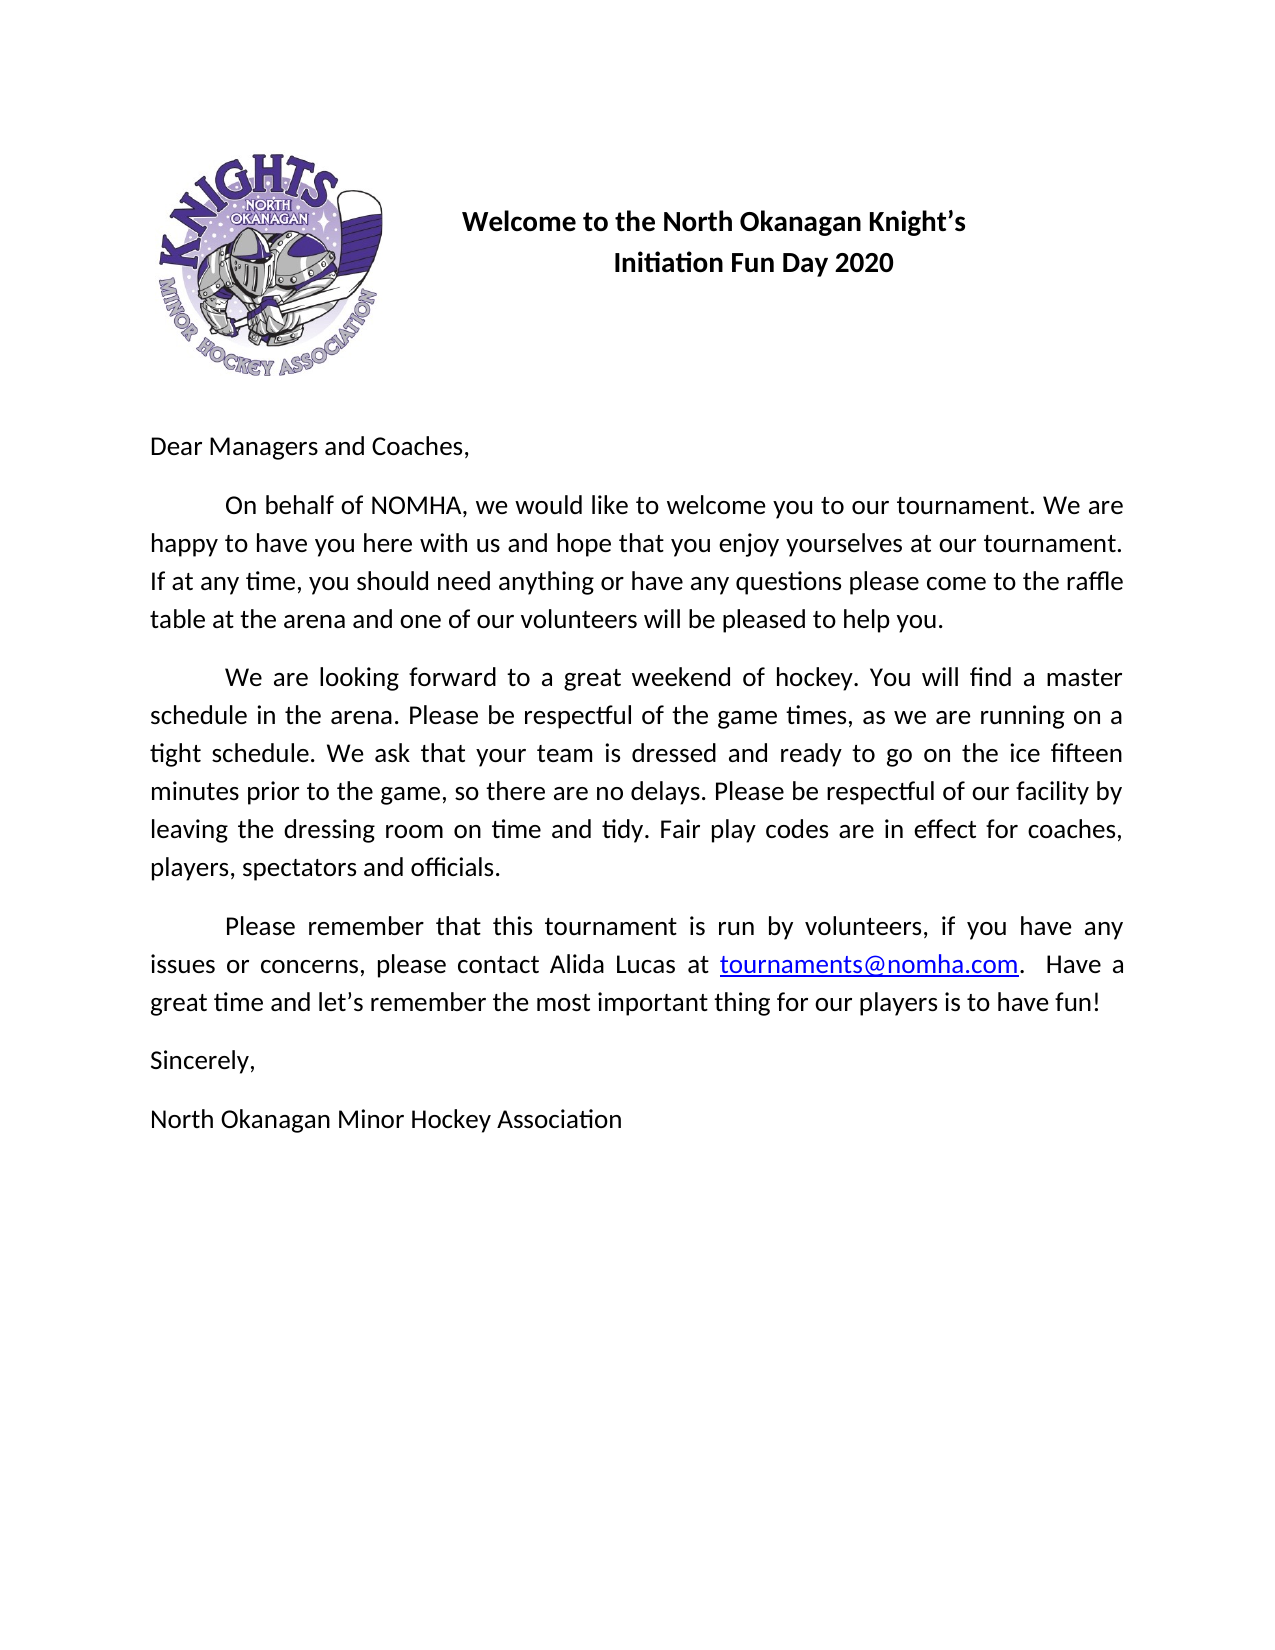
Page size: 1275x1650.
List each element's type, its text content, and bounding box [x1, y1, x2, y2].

text Please remember that this tournament is run by volunteers, if you have any issues or concerns, please contact Alida Lucas at tournaments@nomha.com. Have a great time and let’s remember the most important thing for our players is to have fun! [150, 909, 1125, 1018]
text We are looking forward to a great weekend of hockey. You will find a master schedule in the arena. Please be respectful of the game times, as we are running on a tight schedule. We ask that your team is dressed and ready to go on the ice fifteen minutes prior to the game, so there are no delays. Please be respectful of our facility by leaving the dressing room on time and tidy. Fair play codes are in effect for coaches, players, spectators and officials. [150, 661, 1125, 883]
text North Okanagan Minor Hockey Association [150, 1102, 1125, 1135]
text On behalf of NOMHA, we would like to welcome you to our tournament. We are happy to have you here with us and hope that you enjoy yourselves at our tournament. If at any time, you should need anything or have any questions please come to the raffle table at the arena and one of our volunteers will be pleased to help you. [150, 488, 1125, 635]
text Dear Managers and Coaches, [150, 429, 1125, 462]
text Sincerely, [150, 1043, 1125, 1076]
text Welcome to the North Okanagan Knight’s Initiation Fun Day 2020 [383, 203, 1125, 279]
picture [154, 150, 383, 376]
